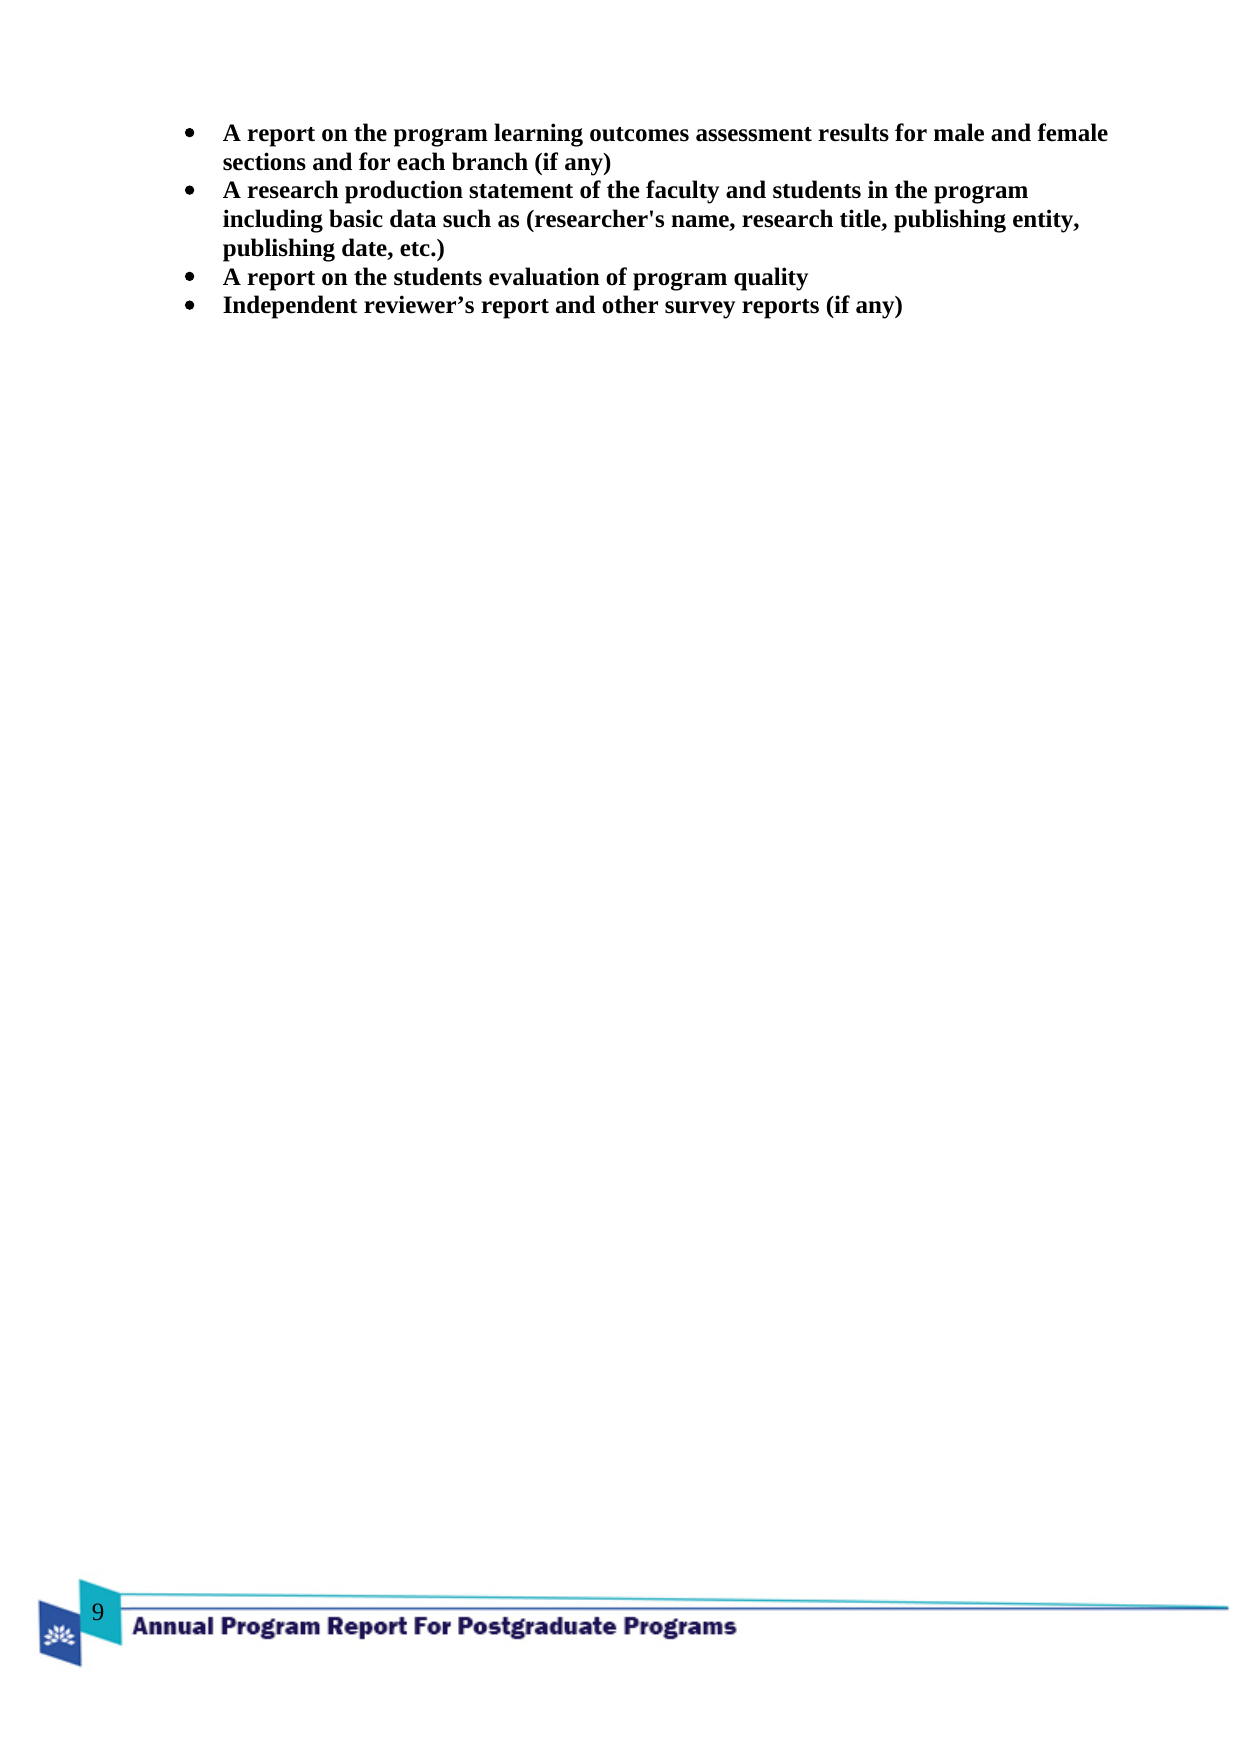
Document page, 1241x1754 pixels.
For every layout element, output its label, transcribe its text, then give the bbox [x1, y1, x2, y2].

list A report on the program learning outcomes assessment results for male and female sections and for each branch (if any) [185, 118, 1118, 176]
picture [29, 1559, 1229, 1685]
list A report on the students evaluation of program quality [185, 262, 1118, 291]
list A research production statement of the faculty and students in the program including basic data such as (researcher's name, research title, publishing entity, publishing date, etc.) [185, 176, 1118, 262]
list Independent reviewer’s report and other survey reports (if any) [185, 291, 1118, 319]
